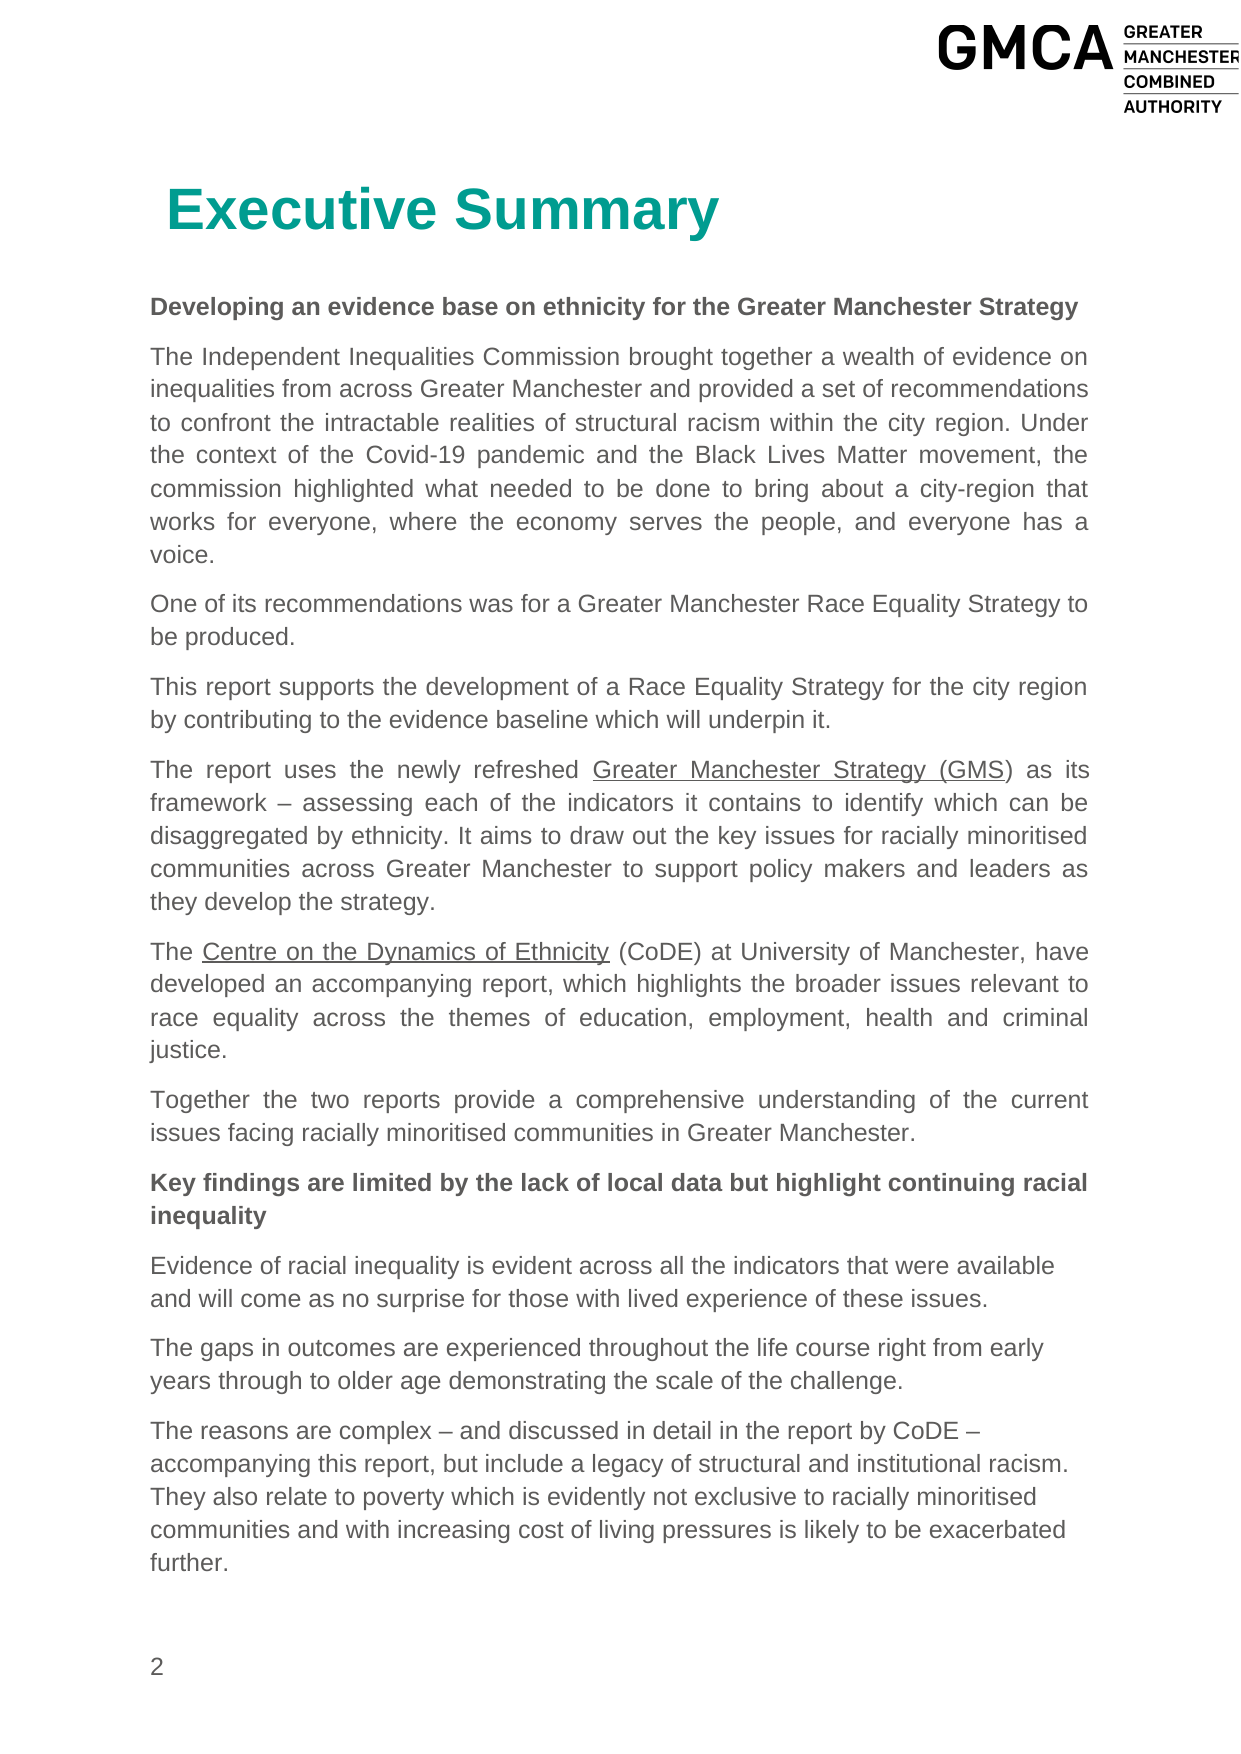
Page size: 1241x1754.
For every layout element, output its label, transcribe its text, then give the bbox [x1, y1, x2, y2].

text Together the two reports provide a comprehensive understanding of the current issues facing racially minoritised communities in Greater Manchester. [150, 1085, 1090, 1147]
text The reasons are complex – and discussed in detail in the report by CoDE – accompanying this report, but include a legacy of structural and institutional racism. They also relate to poverty which is evidently not exclusive to racially minoritised communities and with increasing cost of living pressures is likely to be exacerbated further. [150, 1416, 1090, 1577]
text This report supports the development of a Race Equality Strategy for the city region by contributing to the evidence baseline which will underpin it. [150, 672, 1090, 734]
text Evidence of racial inequality is evident across all the indicators that were available and will come as no surprise for those with lived experience of these issues. [150, 1251, 1090, 1312]
text Developing an evidence base on ethnicity for the Greater Manchester Strategy [150, 292, 1090, 321]
subtitle Executive Summary [150, 175, 1090, 242]
text The report uses the newly refreshed Greater Manchester Strategy (GMS) as its framework – assessing each of the indicators it contains to identify which can be disaggregated by ethnicity. It aims to draw out the key issues for racially minoritised communities across Greater Manchester to support policy makers and leaders as they develop the strategy. [150, 755, 1090, 916]
text One of its recommendations was for a Greater Manchester Race Equality Strategy to be produced. [150, 589, 1090, 651]
text The Centre on the Dynamics of Ethnicity (CoDE) at University of Manchester, have developed an accompanying report, which highlights the broader issues relevant to race equality across the themes of education, employment, health and criminal justice. [150, 936, 1090, 1064]
text The gaps in outcomes are experienced throughout the life course right from early years through to older age demonstrating the scale of the challenge. [150, 1333, 1090, 1395]
text Key findings are limited by the lack of local data but highlight continuing racial inequality [150, 1168, 1090, 1230]
text The Independent Inequalities Commission brought together a wealth of evidence on inequalities from across Greater Manchester and provided a set of recommendations to confront the intractable realities of structural racism within the city region. Under the context of the Covid-19 pandemic and the Black Lives Matter movement, the commission highlighted what needed to be done to bring about a city-region that works for everyone, where the economy serves the people, and everyone has a voice. [150, 341, 1090, 568]
picture [938, 25, 1239, 116]
